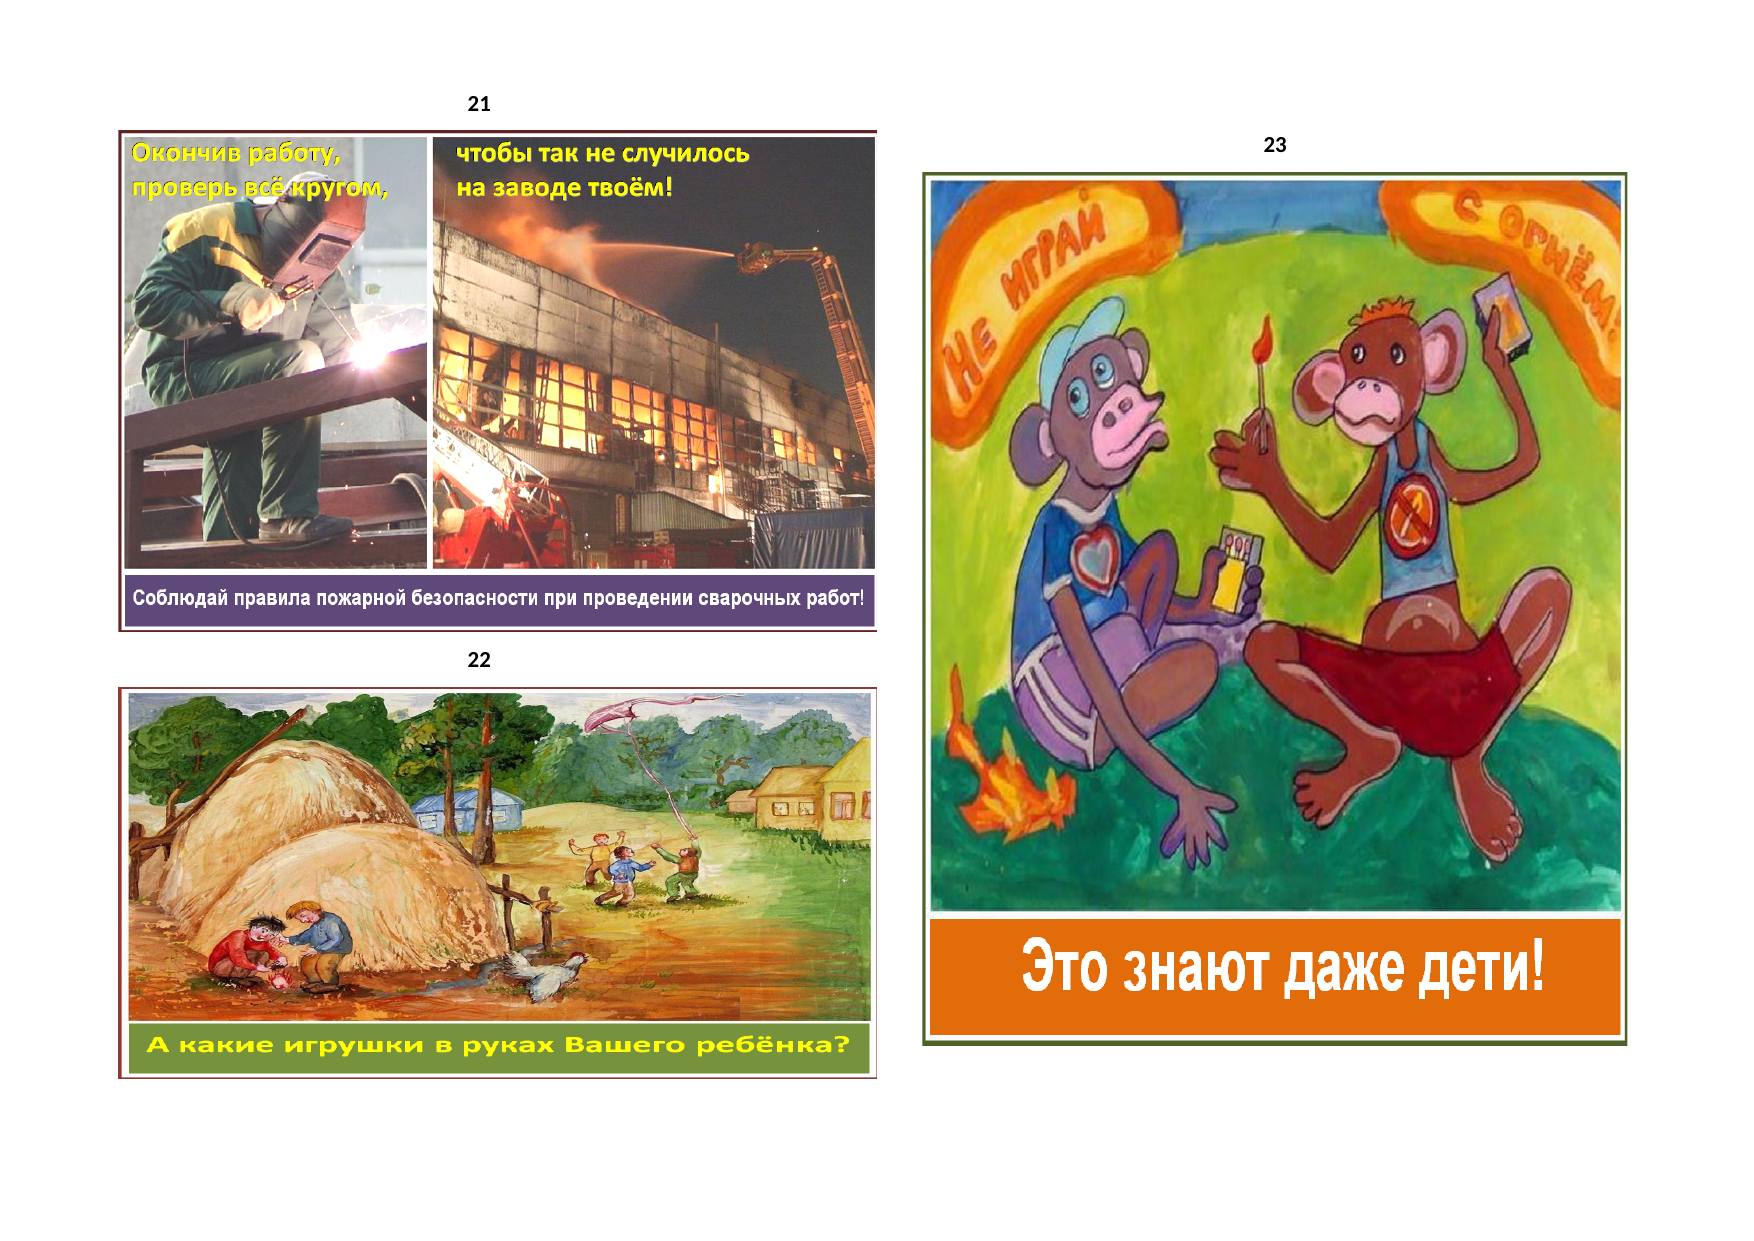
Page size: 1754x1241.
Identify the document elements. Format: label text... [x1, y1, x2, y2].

text 21 [118, 89, 840, 117]
picture [118, 130, 877, 632]
picture [922, 172, 1628, 1046]
text 22 [118, 645, 840, 673]
picture [118, 687, 877, 1079]
text 23 [914, 131, 1636, 159]
